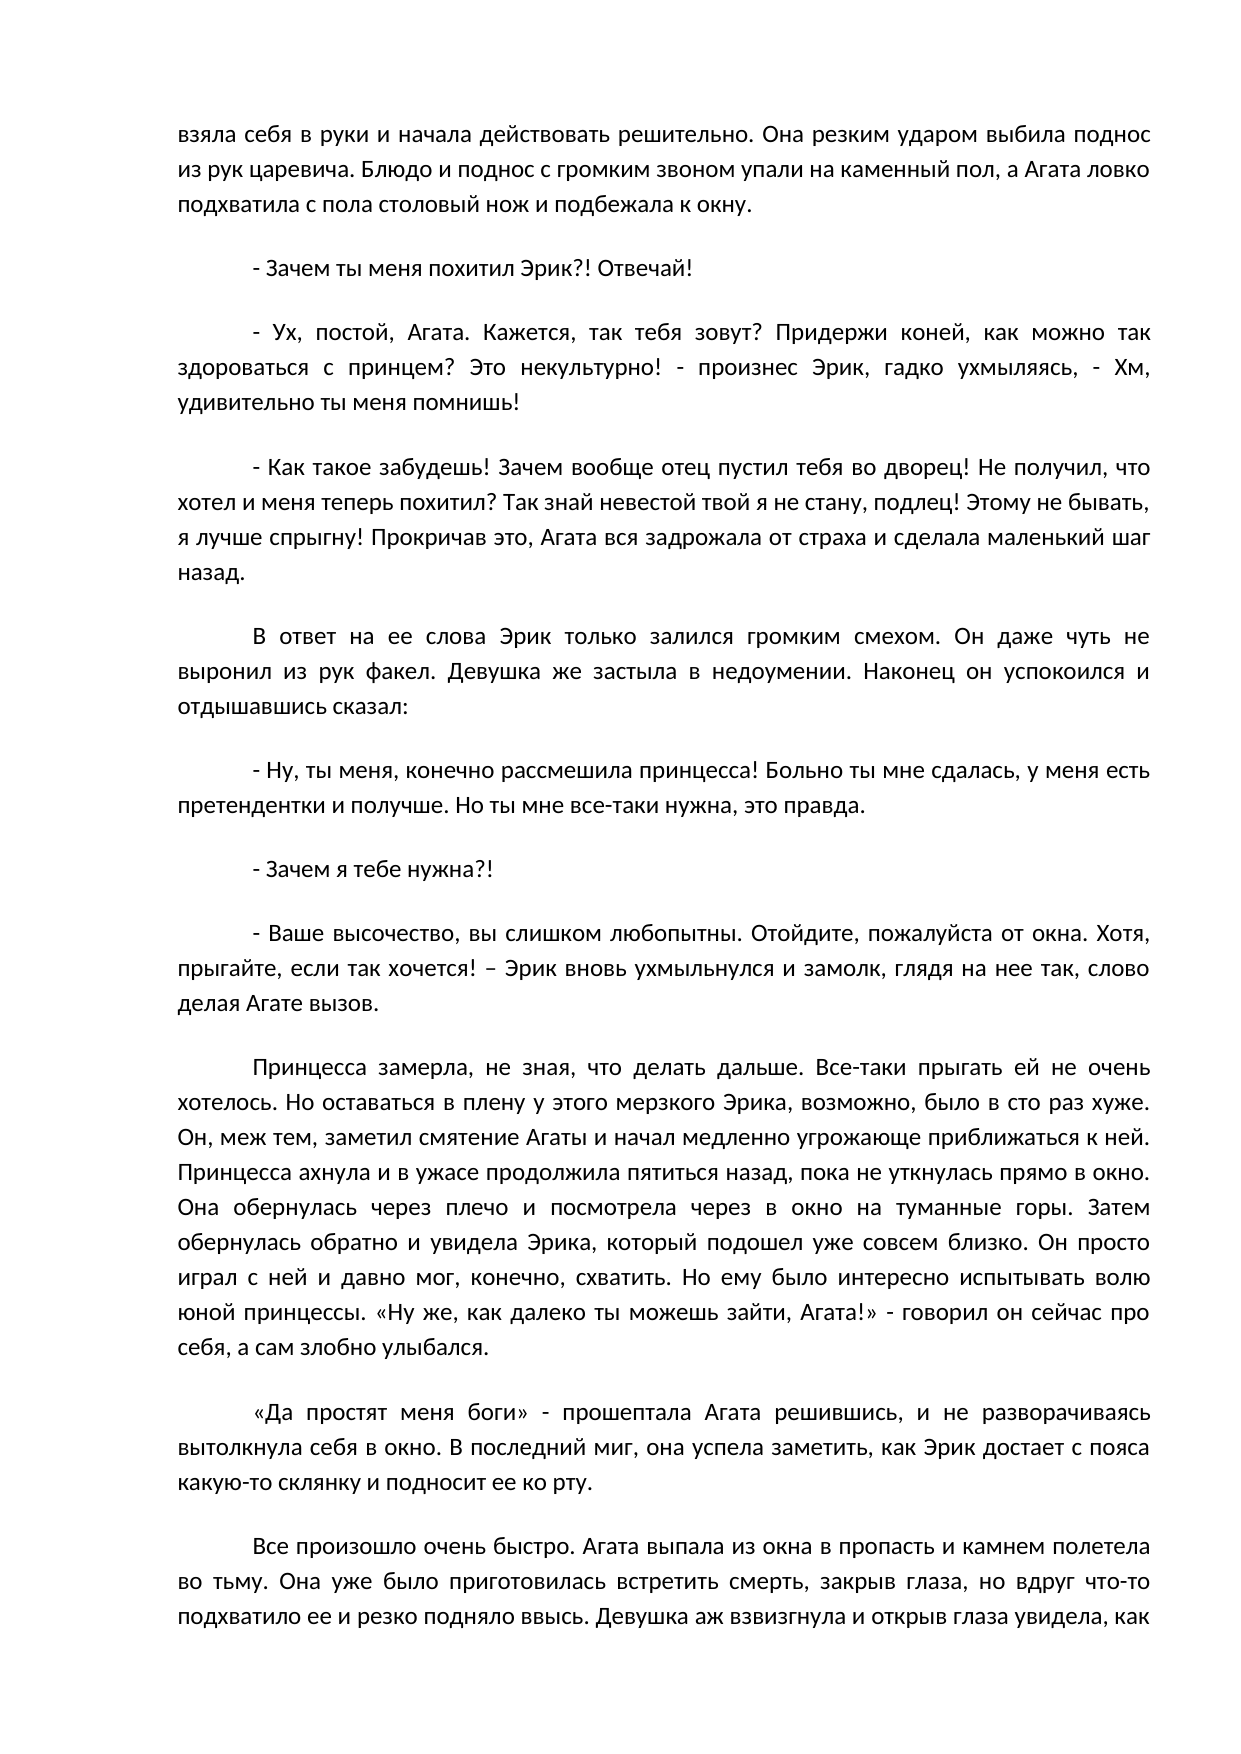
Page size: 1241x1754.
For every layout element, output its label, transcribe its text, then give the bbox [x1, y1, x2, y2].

text - Как такое забудешь! Зачем вообще отец пустил тебя во дворец! Не получил, что хотел и меня теперь похитил? Так знай невестой твой я не стану, подлец! Этому не бывать, я лучше спрыгну! Прокричав это, Агата вся задрожала от страха и сделала маленький шаг назад. [177, 451, 1152, 586]
text - Ну, ты меня, конечно рассмешила принцесса! Больно ты мне сдалась, у меня есть претендентки и получше. Но ты мне все-таки нужна, это правда. [177, 754, 1152, 819]
text - Ваше высочество, вы слишком любопытны. Отойдите, пожалуйста от окна. Хотя, прыгайте, если так хочется! – Эрик вновь ухмыльнулся и замолк, глядя на нее так, слово делая Агате вызов. [177, 917, 1152, 1018]
text - Ух, постой, Агата. Кажется, так тебя зовут? Придержи коней, как можно так здороваться с принцем? Это некультурно! - произнес Эрик, гадко ухмыляясь, - Хм, удивительно ты меня помнишь! [177, 316, 1152, 417]
text Принцесса замерла, не зная, что делать дальше. Все-таки прыгать ей не очень хотелось. Но оставаться в плену у этого мерзкого Эрика, возможно, было в сто раз хуже. Он, меж тем, заметил смятение Агаты и начал медленно угрожающе приближаться к ней. Принцесса ахнула и в ужасе продолжила пятиться назад, пока не уткнулась прямо в окно. Она обернулась через плечо и посмотрела через в окно на туманные горы. Затем обернулась обратно и увидела Эрика, который подошел уже совсем близко. Он просто играл с ней и давно мог, конечно, схватить. Но ему было интересно испытывать волю юной принцессы. «Ну же, как далеко ты можешь зайти, Агата!» - говорил он сейчас про себя, а сам злобно улыбался. [177, 1051, 1152, 1362]
text - Зачем я тебе нужна?! [177, 853, 1152, 884]
text В ответ на ее слова Эрик только залился громким смехом. Он даже чуть не выронил из рук факел. Девушка же застыла в недоумении. Наконец он успокоился и отдышавшись сказал: [177, 620, 1152, 720]
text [177, 1530, 1152, 1630]
text «Да простят меня боги» - прошептала Агата решившись, и не разворачиваясь вытолкнула себя в окно. В последний миг, она успела заметить, как Эрик достает с пояса какую-то склянку и подносит ее ко рту. [177, 1396, 1152, 1496]
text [177, 118, 1152, 219]
text - Зачем ты меня похитил Эрик?! Отвечай! [177, 252, 1152, 283]
